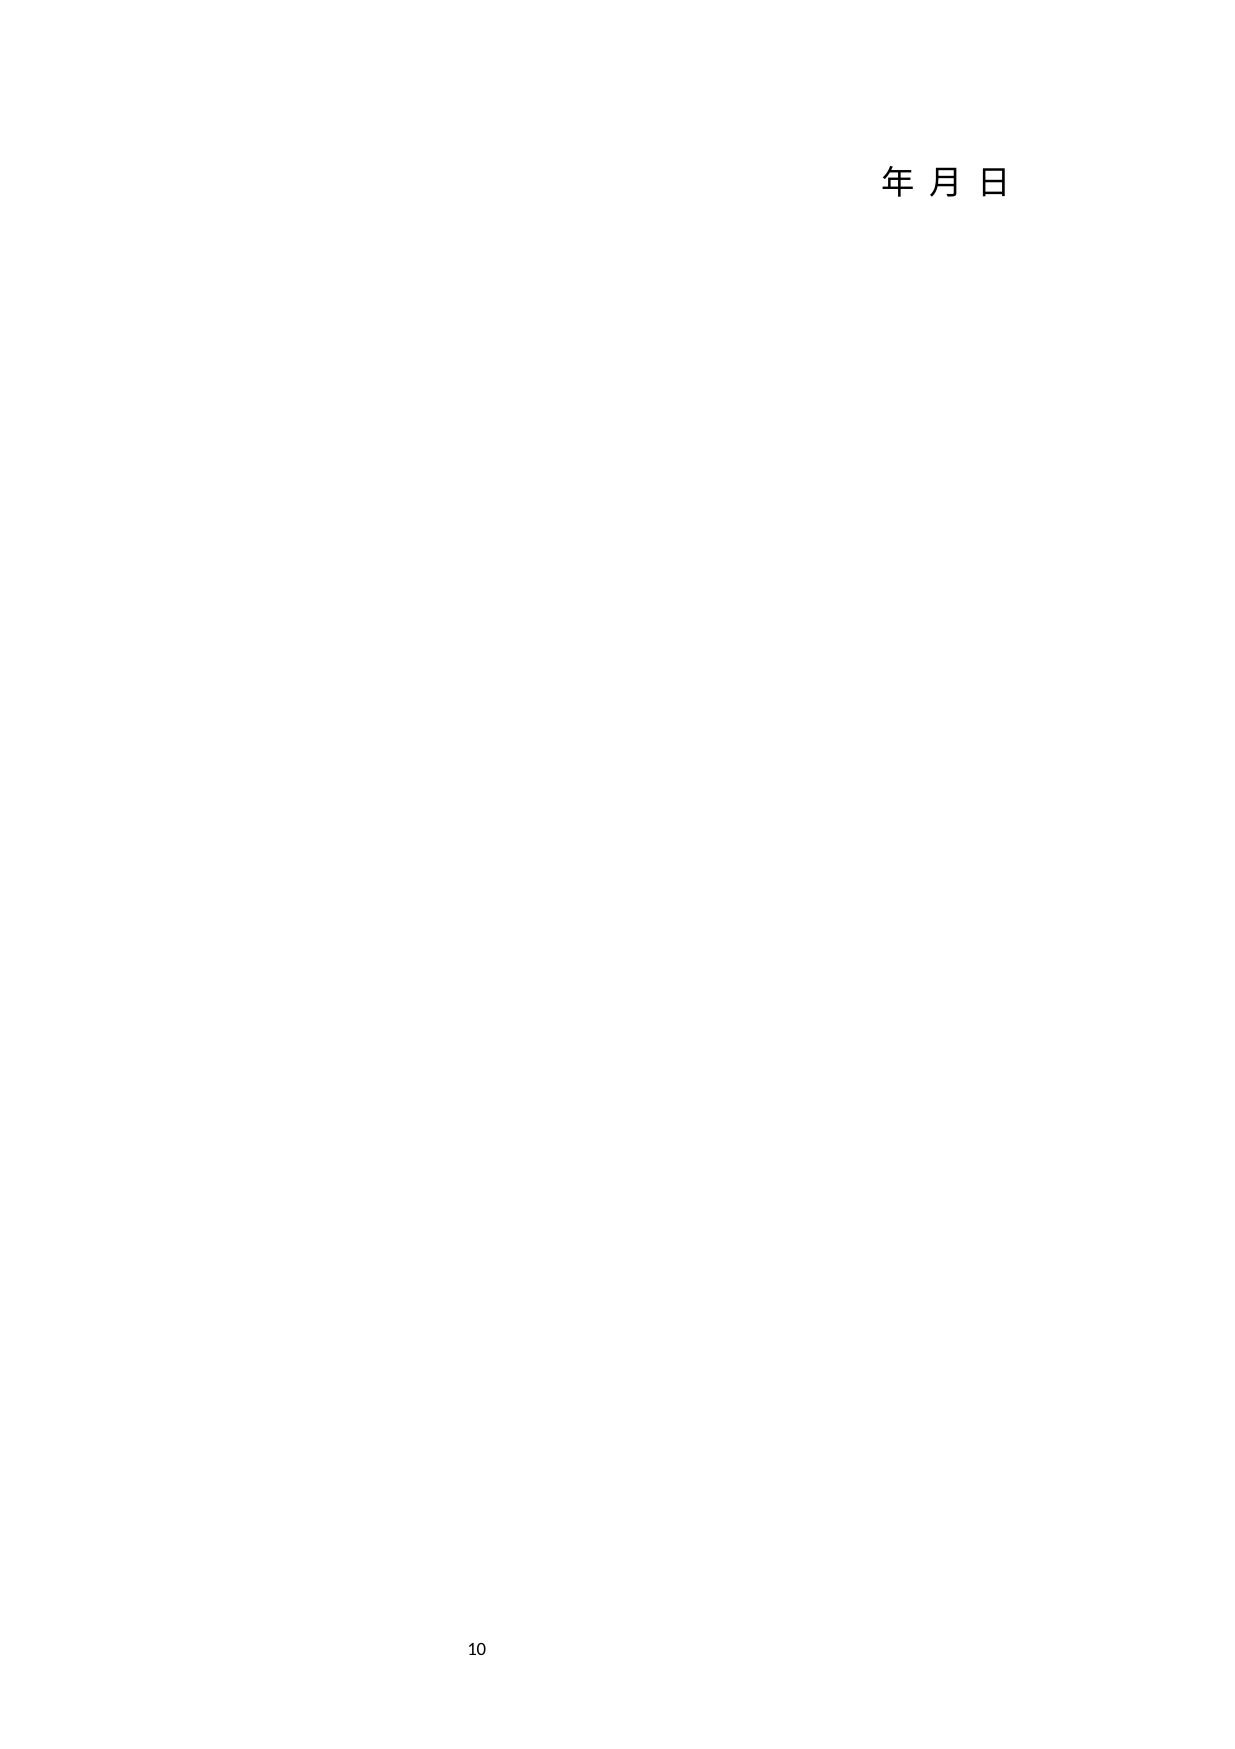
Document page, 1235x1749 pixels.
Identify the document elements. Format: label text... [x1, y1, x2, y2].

text 年 月 日 [148, 148, 1087, 206]
